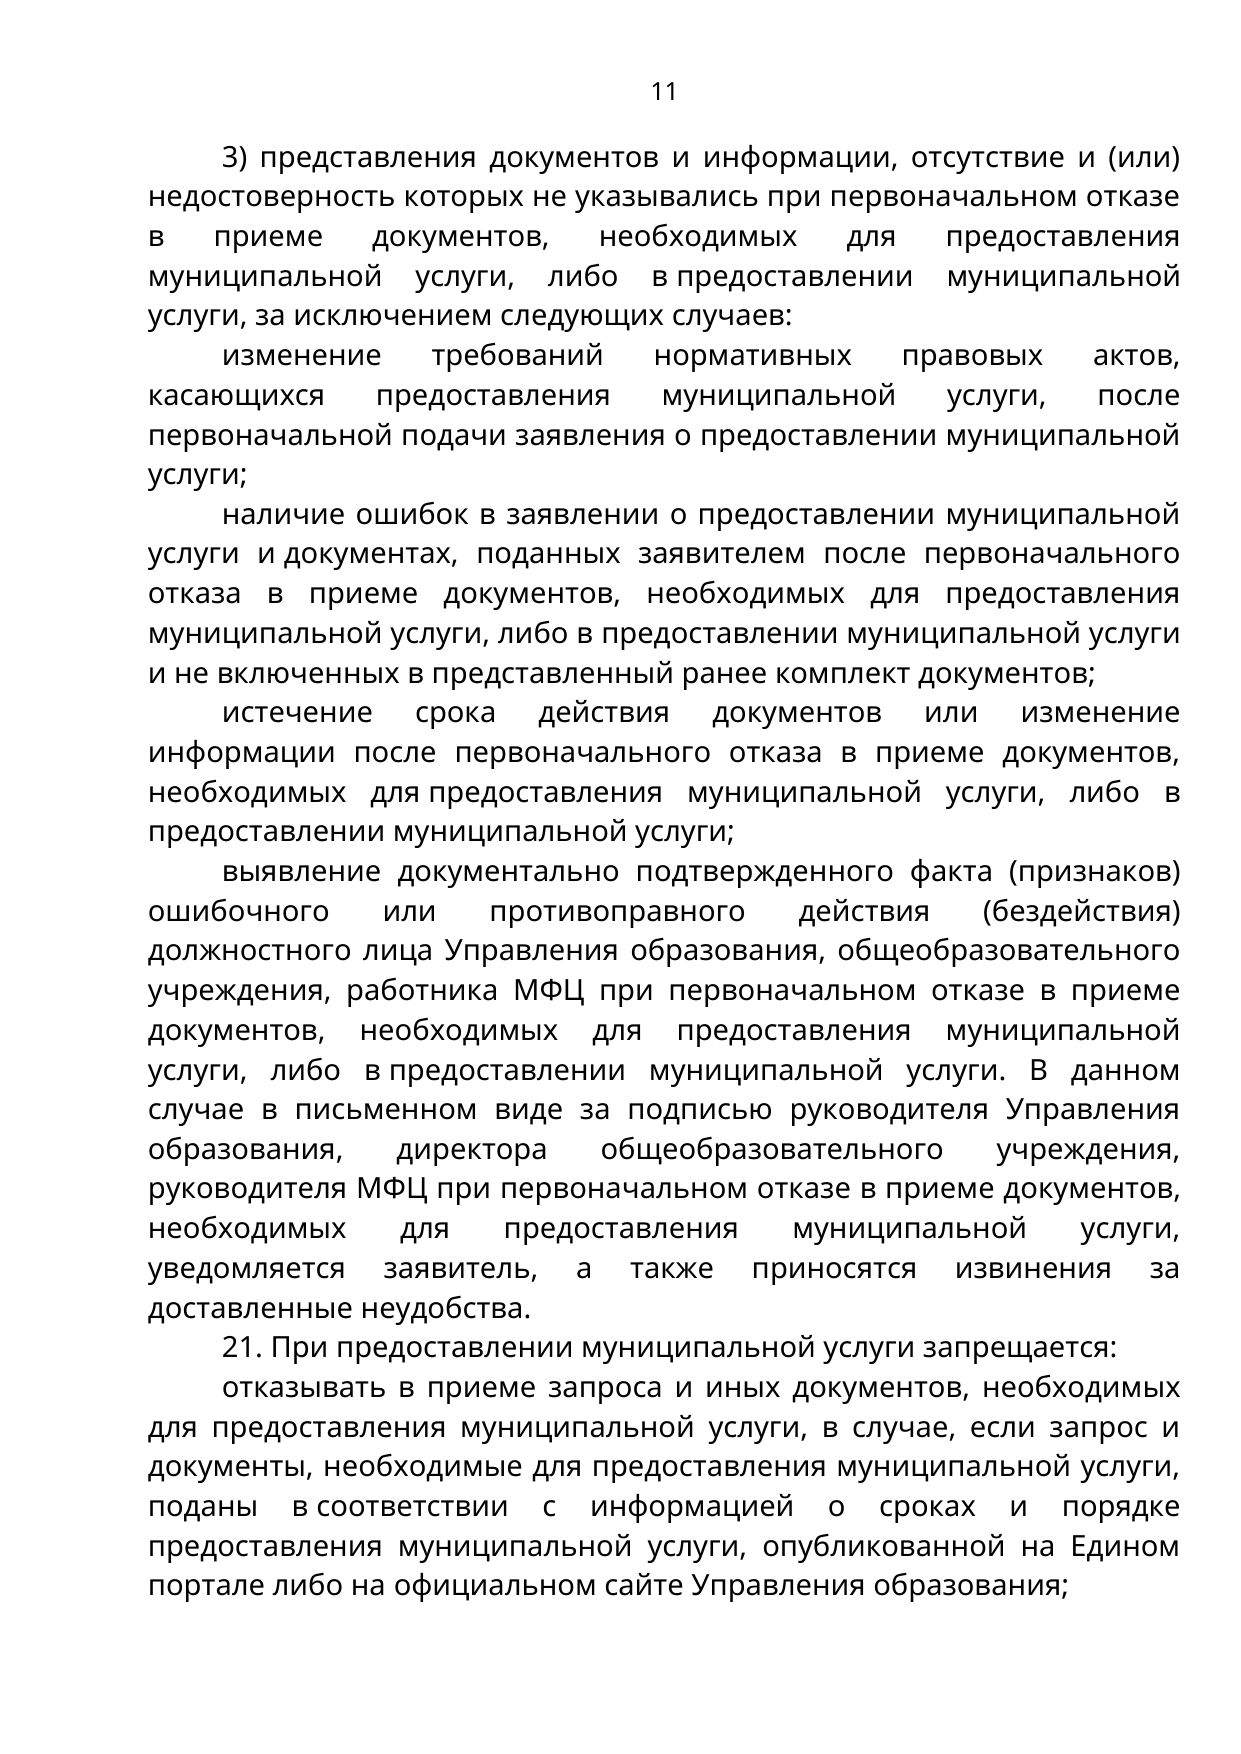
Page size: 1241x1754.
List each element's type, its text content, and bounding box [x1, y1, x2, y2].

text 3) представления документов и информации, отсутствие и (или) недостоверность которых не указывались при первоначальном отказе в приеме документов, необходимых для предоставления муниципальной услуги, либо в предоставлении муниципальной услуги, за исключением следующих случаев: [148, 136, 1181, 334]
text изменение требований нормативных правовых актов, касающихся предоставления муниципальной услуги, после первоначальной подачи заявления о предоставлении муниципальной услуги; [148, 334, 1181, 493]
text истечение срока действия документов или изменение информации после первоначального отказа в приеме документов, необходимых для предоставления муниципальной услуги, либо в предоставлении муниципальной услуги; [148, 692, 1181, 850]
text наличие ошибок в заявлении о предоставлении муниципальной услуги и документах, поданных заявителем после первоначального отказа в приеме документов, необходимых для предоставления муниципальной услуги, либо в предоставлении муниципальной услуги и не включенных в представленный ранее комплект документов; [148, 493, 1181, 692]
text отказывать в приеме запроса и иных документов, необходимых для предоставления муниципальной услуги, в случае, если запрос и документы, необходимые для предоставления муниципальной услуги, поданы в соответствии с информацией о сроках и порядке предоставления муниципальной услуги, опубликованной на Едином портале либо на официальном сайте Управления образования; [148, 1366, 1181, 1604]
text выявление документально подтвержденного факта (признаков) ошибочного или противоправного действия (бездействия) должностного лица Управления образования, общеобразовательного учреждения, работника МФЦ при первоначальном отказе в приеме документов, необходимых для предоставления муниципальной услуги, либо в предоставлении муниципальной услуги. В данном случае в письменном виде за подписью руководителя Управления образования, директора общеобразовательного учреждения, руководителя МФЦ при первоначальном отказе в приеме документов, необходимых для предоставления муниципальной услуги, уведомляется заявитель, а также приносятся извинения за доставленные неудобства. [148, 850, 1181, 1327]
text 21. При предоставлении муниципальной услуги запрещается: [148, 1327, 1181, 1366]
